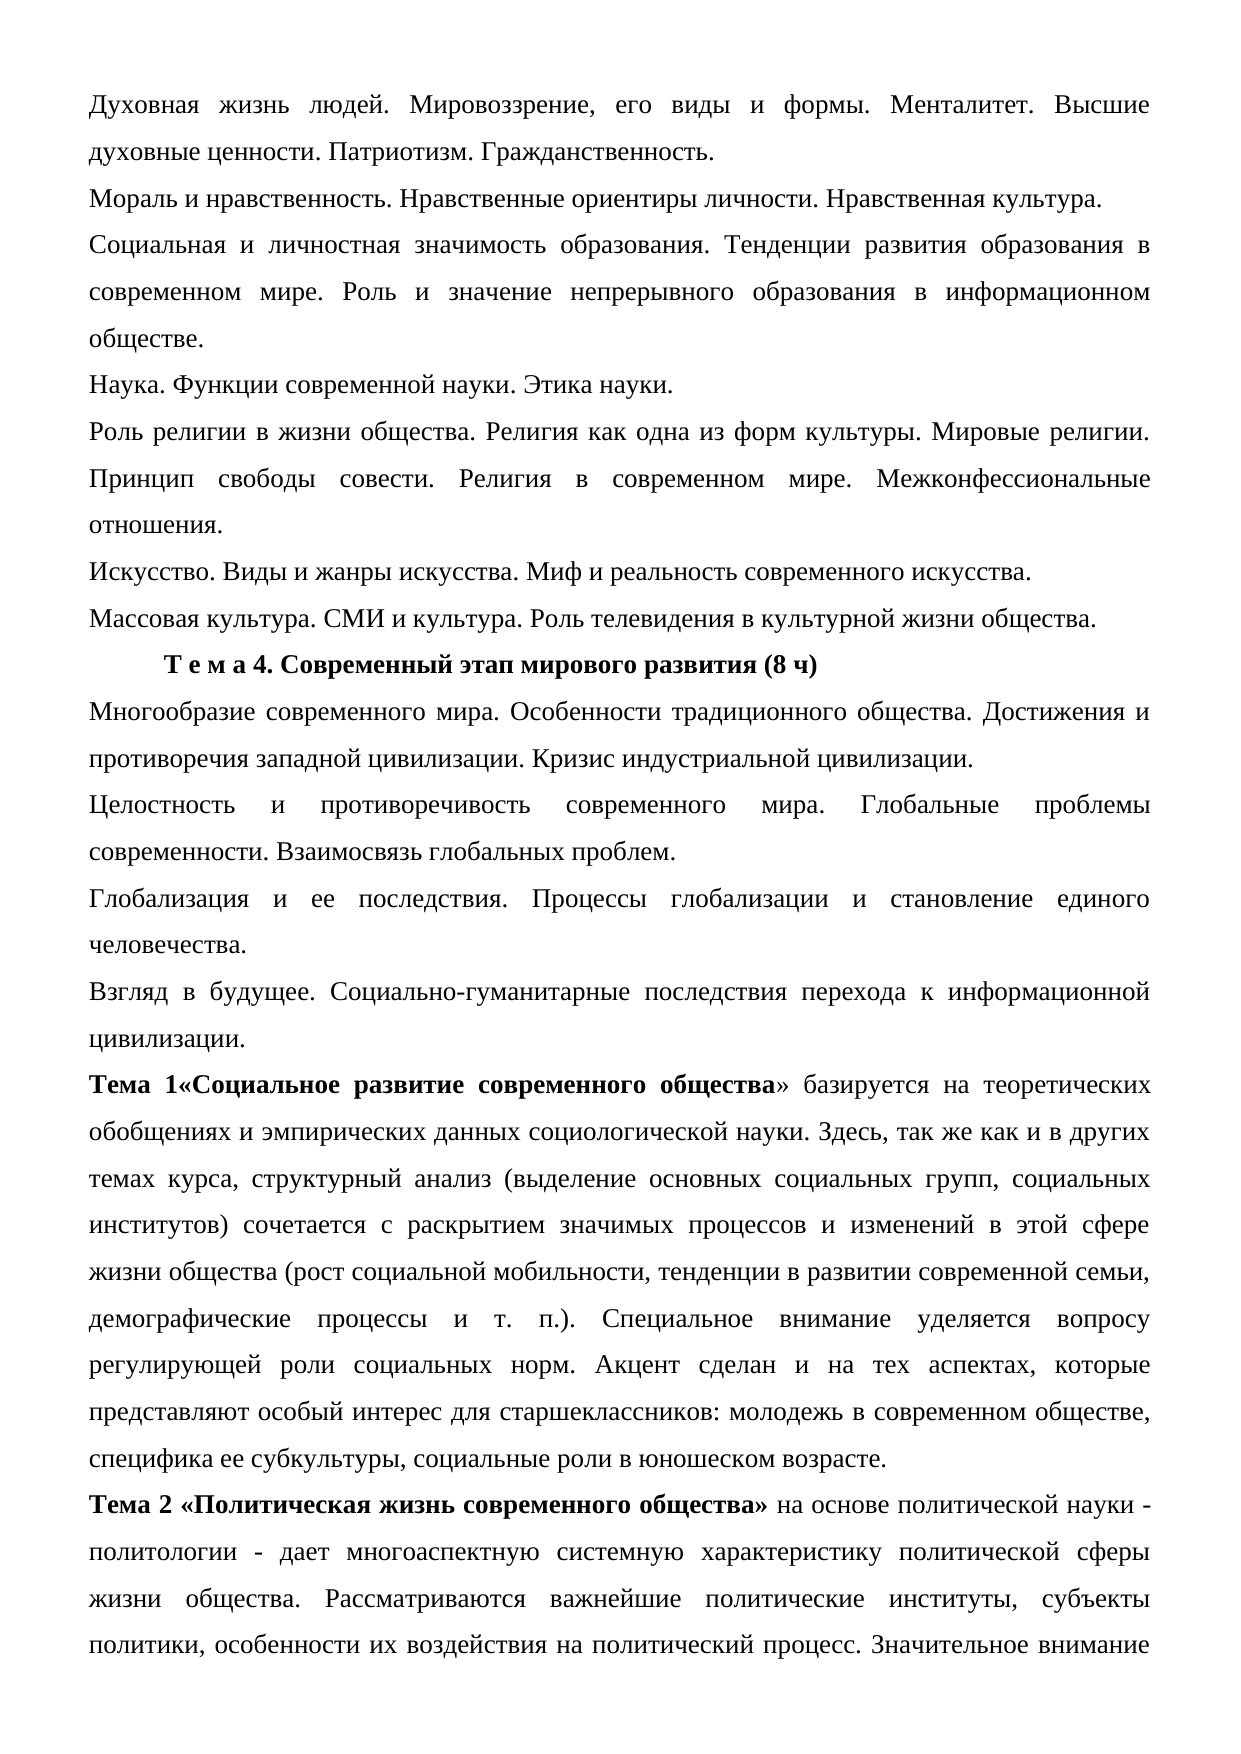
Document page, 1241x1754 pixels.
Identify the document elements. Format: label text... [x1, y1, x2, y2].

text Массовая культура. СМИ и культура. Роль телевидения в культурной жизни общества. [89, 602, 1152, 633]
text Тема 1«Социальное развитие современного общества» базируется на теоретических обобщениях и эмпирических данных социологической науки. Здесь, так же как и в других темах курса, структурный анализ (выделение основных социальных групп, социальных институтов) сочетается с раскрытием значимых процессов и изменений в этой сфере жизни общества (рост социальной мобильности, тенденции в развитии современной семьи, демографические процессы и т. п.). Специальное внимание уделяется вопросу регулирующей роли социальных норм. Акцент сделан и на тех аспектах, которые представляют особый интерес для старшеклассников: молодежь в современном обществе, специфика ее субкультуры, социальные роли в юношеском возрасте. [89, 1069, 1152, 1473]
text Взгляд в будущее. Социально-гуманитарные последствия перехода к информационной цивилизации. [89, 975, 1152, 1053]
text Наука. Функции современной науки. Этика науки. [89, 369, 1152, 400]
text Глобализация и ее последствия. Процессы глобализации и становление единого человечества. [89, 882, 1152, 960]
text Искусство. Виды и жанры искусства. Миф и реальность современного искусства. [89, 555, 1152, 586]
text Мораль и нравственность. Нравственные ориентиры личности. Нравственная культура. [89, 182, 1152, 213]
text Духовная жизнь людей. Мировоззрение, его виды и формы. Менталитет. Высшие духовные ценности. Патриотизм. Гражданственность. [89, 89, 1152, 166]
text Роль религии в жизни общества. Религия как одна из форм культуры. Мировые религии. Принцип свободы совести. Религия в современном мире. Межконфессиональные отношения. [89, 415, 1152, 540]
text Т е м а 4. Современный этап мирового развития (8 ч) [164, 649, 1152, 680]
text Многообразие современного мира. Особенности традиционного общества. Достижения и противоречия западной цивилизации. Кризис индустриальной цивилизации. [89, 695, 1152, 773]
text Социальная и личностная значимость образования. Тенденции развития образования в современном мире. Роль и значение непрерывного образования в информационном обществе. [89, 229, 1152, 353]
text Целостность и противоречивость современного мира. Глобальные проблемы современности. Взаимосвязь глобальных проблем. [89, 789, 1152, 866]
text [89, 1489, 1152, 1660]
